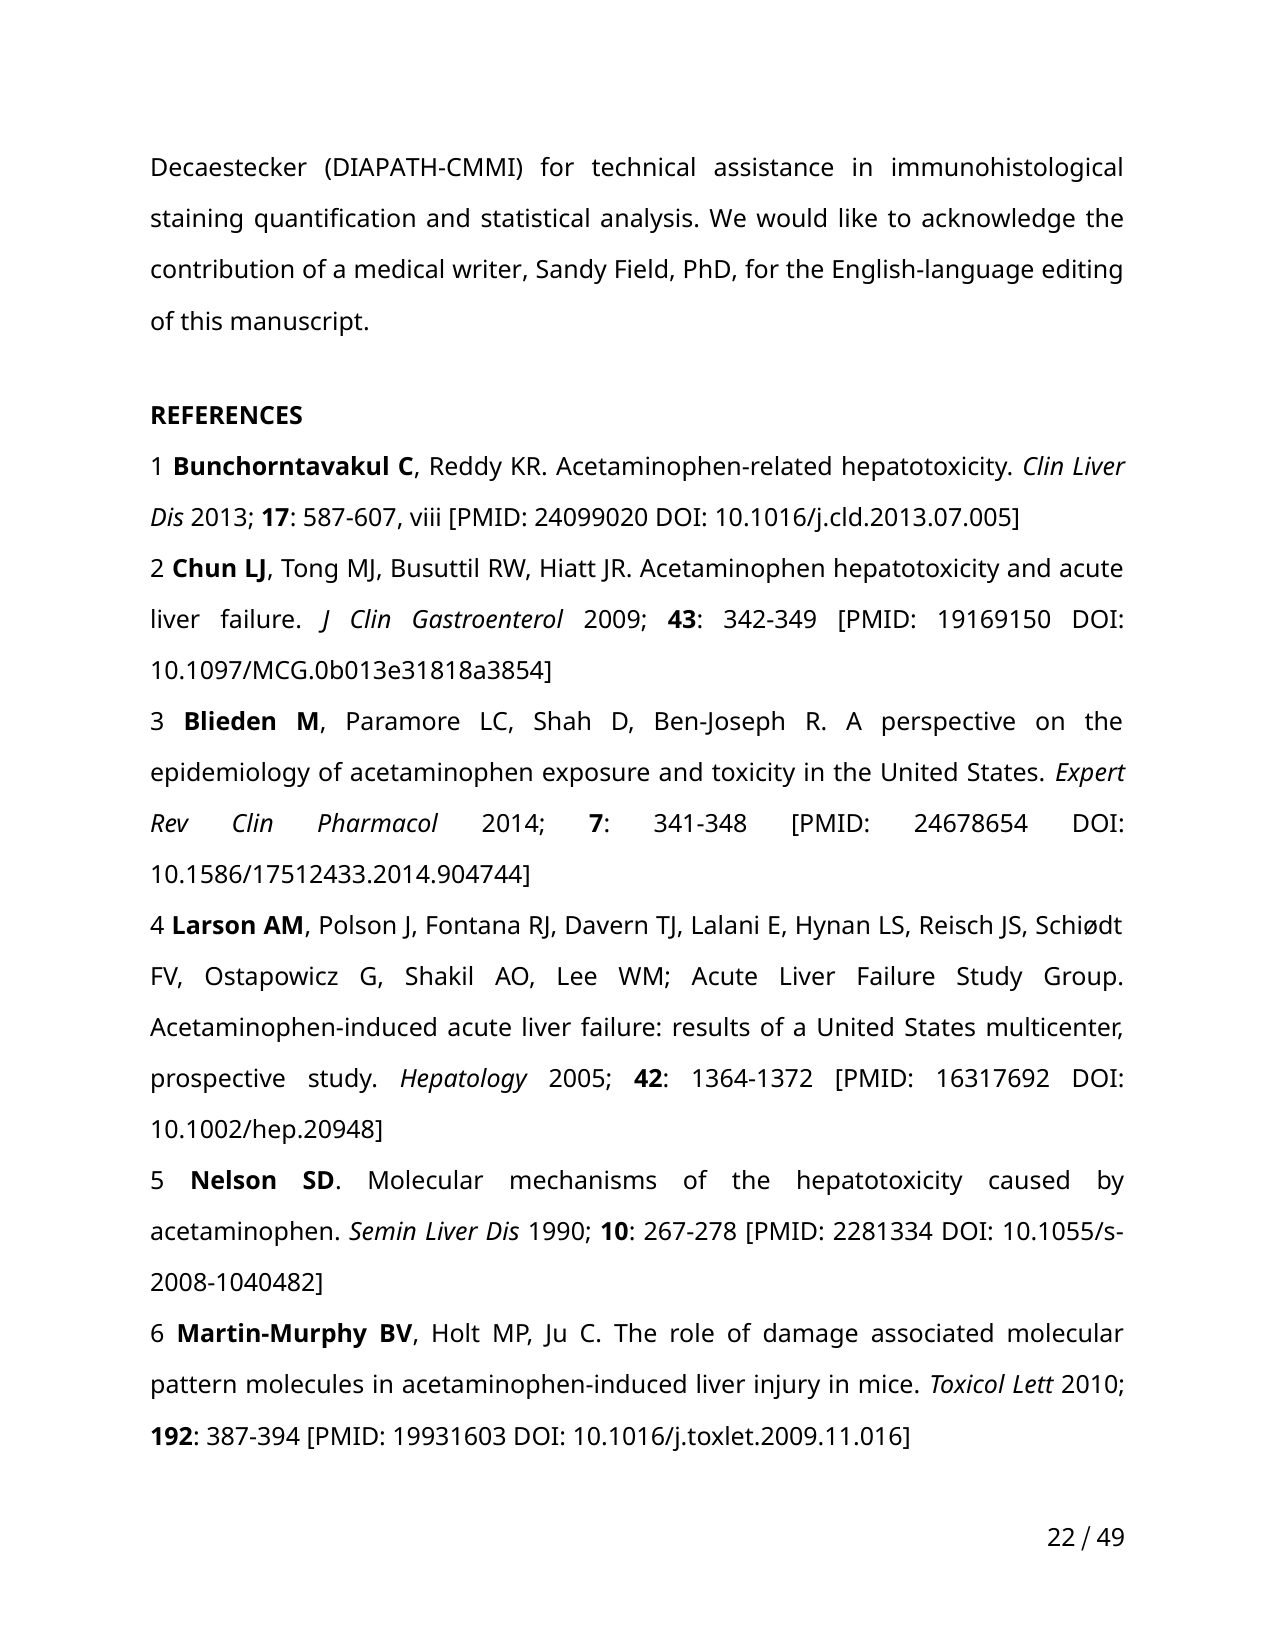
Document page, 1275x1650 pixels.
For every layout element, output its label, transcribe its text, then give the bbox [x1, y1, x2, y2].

text 6 Martin-Murphy BV, Holt MP, Ju C. The role of damage associated molecular pattern molecules in acetaminophen-induced liver injury in mice. Toxicol Lett 2010; 192: 387-394 [PMID: 19931603 DOI: 10.1016/j.toxlet.2009.11.016] [150, 1316, 1125, 1452]
text REFERENCES [150, 397, 1125, 431]
text 2 Chun LJ, Tong MJ, Busuttil RW, Hiatt JR. Acetaminophen hepatotoxicity and acute liver failure. J Clin Gastroenterol 2009; 43: 342-349 [PMID: 19169150 DOI: 10.1097/MCG.0b013e31818a3854] [150, 550, 1125, 687]
text 5 Nelson SD. Molecular mechanisms of the hepatotoxicity caused by acetaminophen. Semin Liver Dis 1990; 10: 267-278 [PMID: 2281334 DOI: 10.1055/s-2008-1040482] [150, 1163, 1125, 1299]
text 1 Bunchorntavakul C, Reddy KR. Acetaminophen-related hepatotoxicity. Clin Liver Dis 2013; 17: 587-607, viii [PMID: 24099020 DOI: 10.1016/j.cld.2013.07.005] [150, 448, 1125, 533]
text 3 Blieden M, Paramore LC, Shah D, Ben-Joseph R. A perspective on the epidemiology of acetaminophen exposure and toxicity in the United States. Expert Rev Clin Pharmacol 2014; 7: 341-348 [PMID: 24678654 DOI: 10.1586/17512433.2014.904744] [150, 703, 1125, 891]
text 4 Larson AM, Polson J, Fontana RJ, Davern TJ, Lalani E, Hynan LS, Reisch JS, Schiødt FV, Ostapowicz G, Shakil AO, Lee WM; Acute Liver Failure Study Group. Acetaminophen-induced acute liver failure: results of a United States multicenter, prospective study. Hepatology 2005; 42: 1364-1372 [PMID: 16317692 DOI: 10.1002/hep.20948] [150, 908, 1125, 1146]
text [150, 150, 1125, 337]
